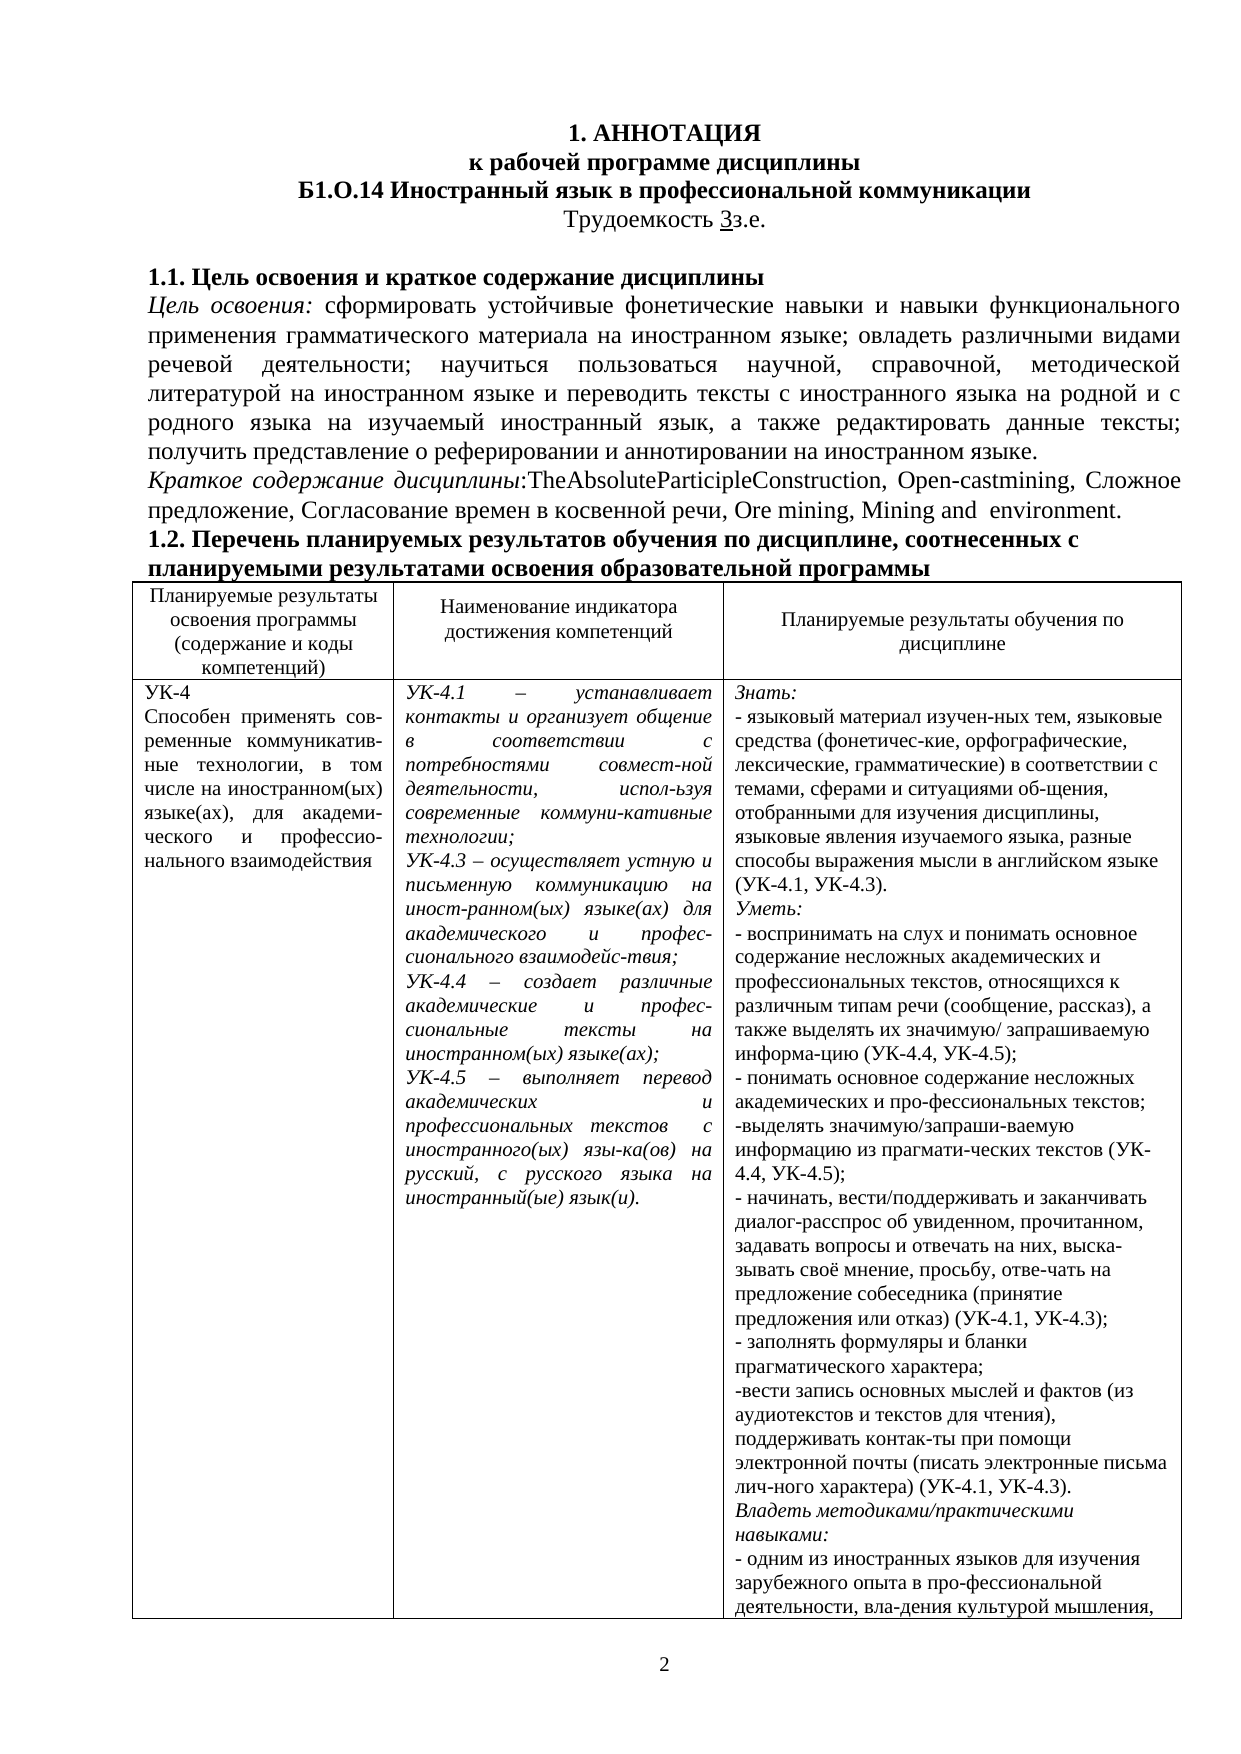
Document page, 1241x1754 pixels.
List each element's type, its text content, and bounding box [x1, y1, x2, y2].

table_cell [133, 680, 393, 1618]
text Б1.О.14 Иностранный язык в профессиональной коммуникации [148, 176, 1181, 204]
table_header Планируемые результаты освоения программы (содержание и коды компетенций) [133, 583, 393, 679]
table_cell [394, 680, 723, 1618]
table_header Планируемые результаты обучения по дисциплине [724, 583, 1181, 679]
text 1.2. Перечень планируемых результатов обучения по дисциплине, соотнесенных с планируемыми результатами освоения образовательной программы [148, 524, 1181, 581]
table_header Наименование индикатора достижения компетенций [394, 583, 723, 679]
text Трудоемкость 3з.е. [148, 204, 1181, 233]
text Цель освоения: сформировать устойчивые фонетические навыки и навыки функционального применения грамматического материала на иностранном языке; овладеть различными видами речевой деятельности; научиться пользоваться научной, справочной, методической литературой на иностранном языке и переводить тексты с иностранного языка на родной и с родного языка на изучаемый иностранный язык, а также редактировать данные тексты; получить представление о реферировании и аннотировании на иностранном языке. [148, 291, 1181, 466]
text 1. АННОТАЦИЯ [148, 118, 1181, 147]
text Краткое содержание дисциплины:TheAbsoluteParticipleConstruction, Open-castmining, Сложное предложение, Согласование времен в косвенной речи, Ore mining, Mining and environment. [148, 466, 1181, 524]
text к рабочей программе дисциплины [148, 147, 1181, 176]
text 1.1. Цель освоения и краткое содержание дисциплины [148, 262, 1181, 291]
